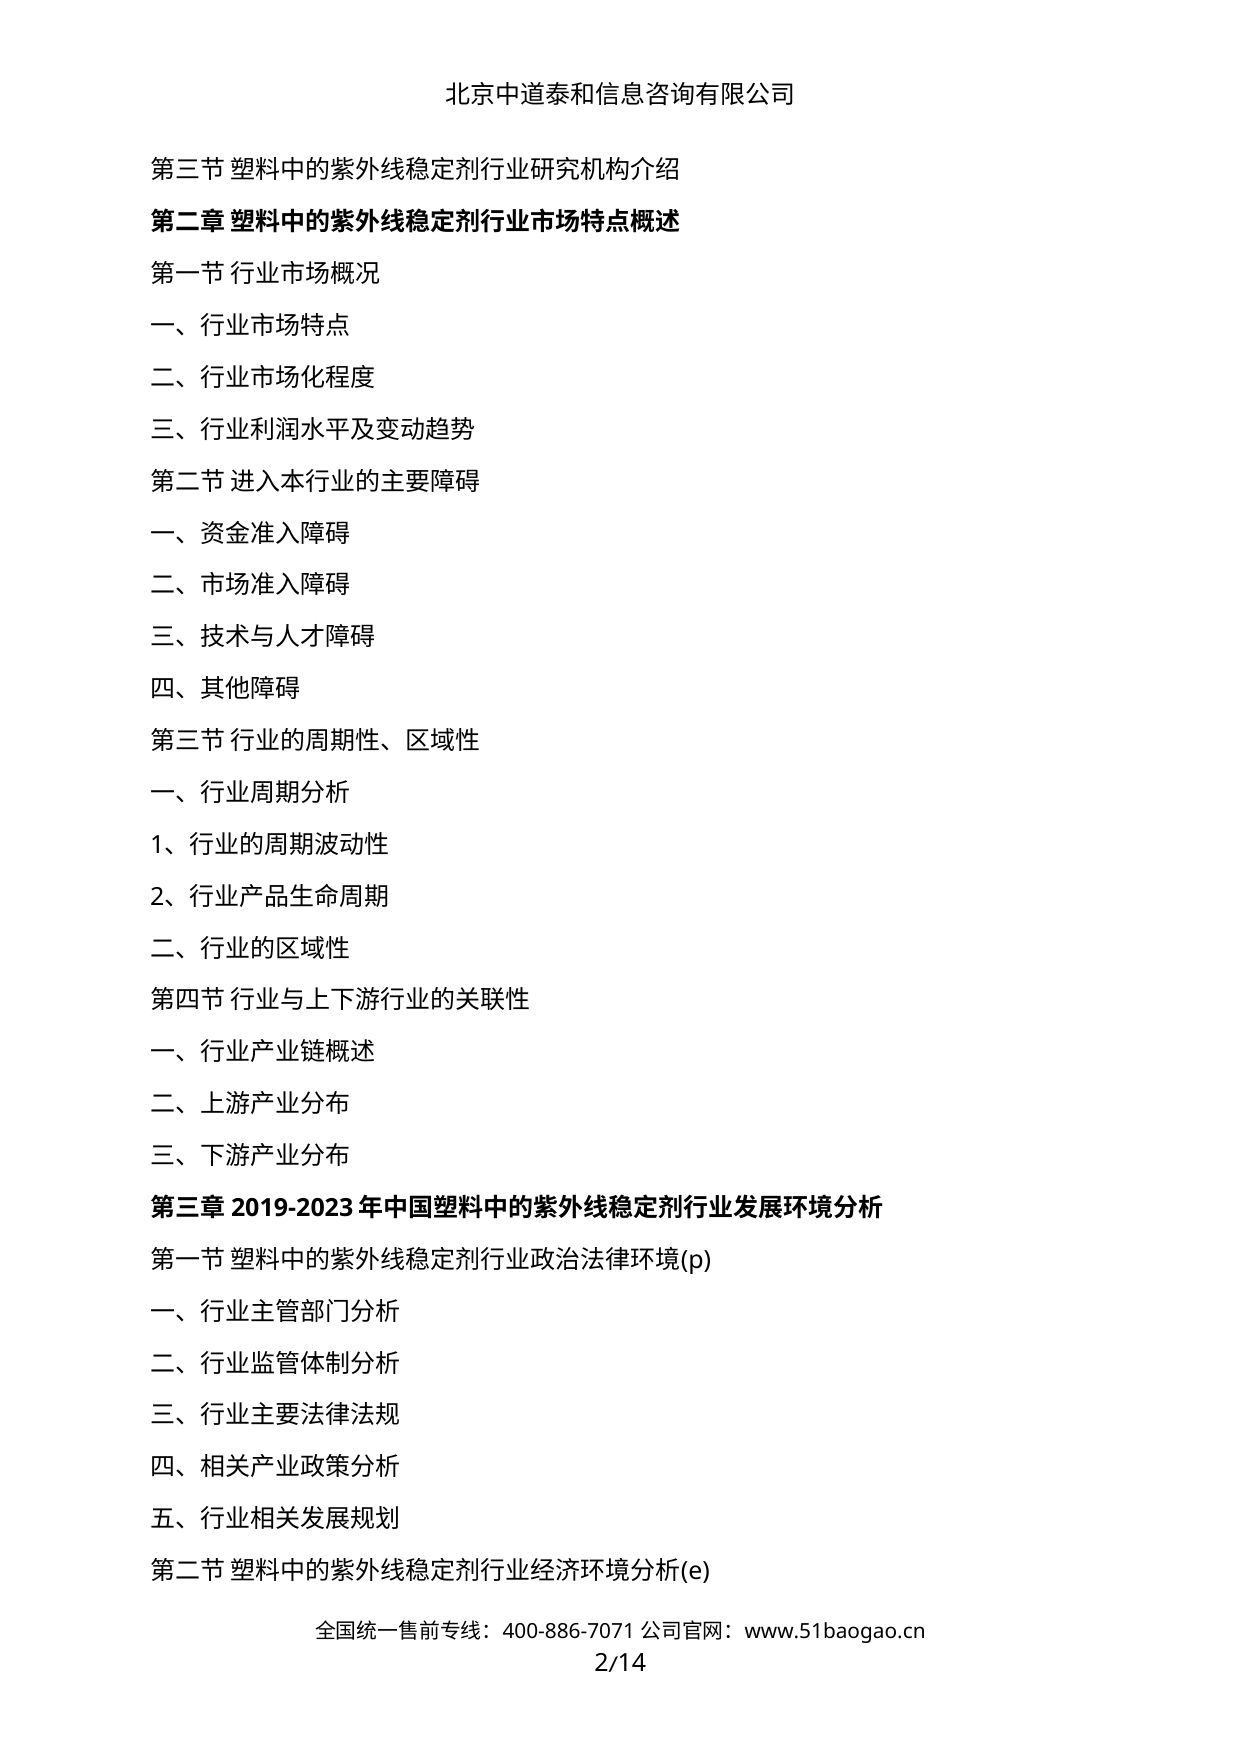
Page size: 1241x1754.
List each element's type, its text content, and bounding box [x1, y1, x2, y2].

text 三、行业主要法律法规 [150, 1395, 1090, 1431]
text 第二节 进入本行业的主要障碍 [150, 461, 1090, 497]
text 第三节 行业的周期性、区域性 [150, 721, 1090, 757]
text 第二节 塑料中的紫外线稳定剂行业经济环境分析(e) [150, 1551, 1090, 1587]
text 2、行业产品生命周期 [150, 876, 1090, 912]
text 一、行业市场特点 [150, 306, 1090, 342]
text 第一节 塑料中的紫外线稳定剂行业政治法律环境(p) [150, 1239, 1090, 1276]
text 三、技术与人才障碍 [150, 617, 1090, 653]
text 二、上游产业分布 [150, 1084, 1090, 1120]
text 第一节 行业市场概况 [150, 254, 1090, 290]
text 一、资金准入障碍 [150, 513, 1090, 549]
text 五、行业相关发展规划 [150, 1499, 1090, 1535]
text 四、相关产业政策分析 [150, 1447, 1090, 1483]
text 第三章 2019-2023年中国塑料中的紫外线稳定剂行业发展环境分析 [150, 1187, 1090, 1224]
text 一、行业主管部门分析 [150, 1291, 1090, 1327]
text 二、行业的区域性 [150, 928, 1090, 964]
text 二、行业市场化程度 [150, 357, 1090, 394]
text 一、行业周期分析 [150, 772, 1090, 809]
text 二、市场准入障碍 [150, 565, 1090, 601]
text 第四节 行业与上下游行业的关联性 [150, 980, 1090, 1016]
text 第三节 塑料中的紫外线稳定剂行业研究机构介绍 [150, 150, 1090, 186]
text 四、其他障碍 [150, 669, 1090, 705]
text 三、行业利润水平及变动趋势 [150, 409, 1090, 446]
text 一、行业产业链概述 [150, 1032, 1090, 1068]
text 二、行业监管体制分析 [150, 1343, 1090, 1379]
text 三、下游产业分布 [150, 1136, 1090, 1172]
text 第二章 塑料中的紫外线稳定剂行业市场特点概述 [150, 202, 1090, 238]
text 1、行业的周期波动性 [150, 824, 1090, 861]
